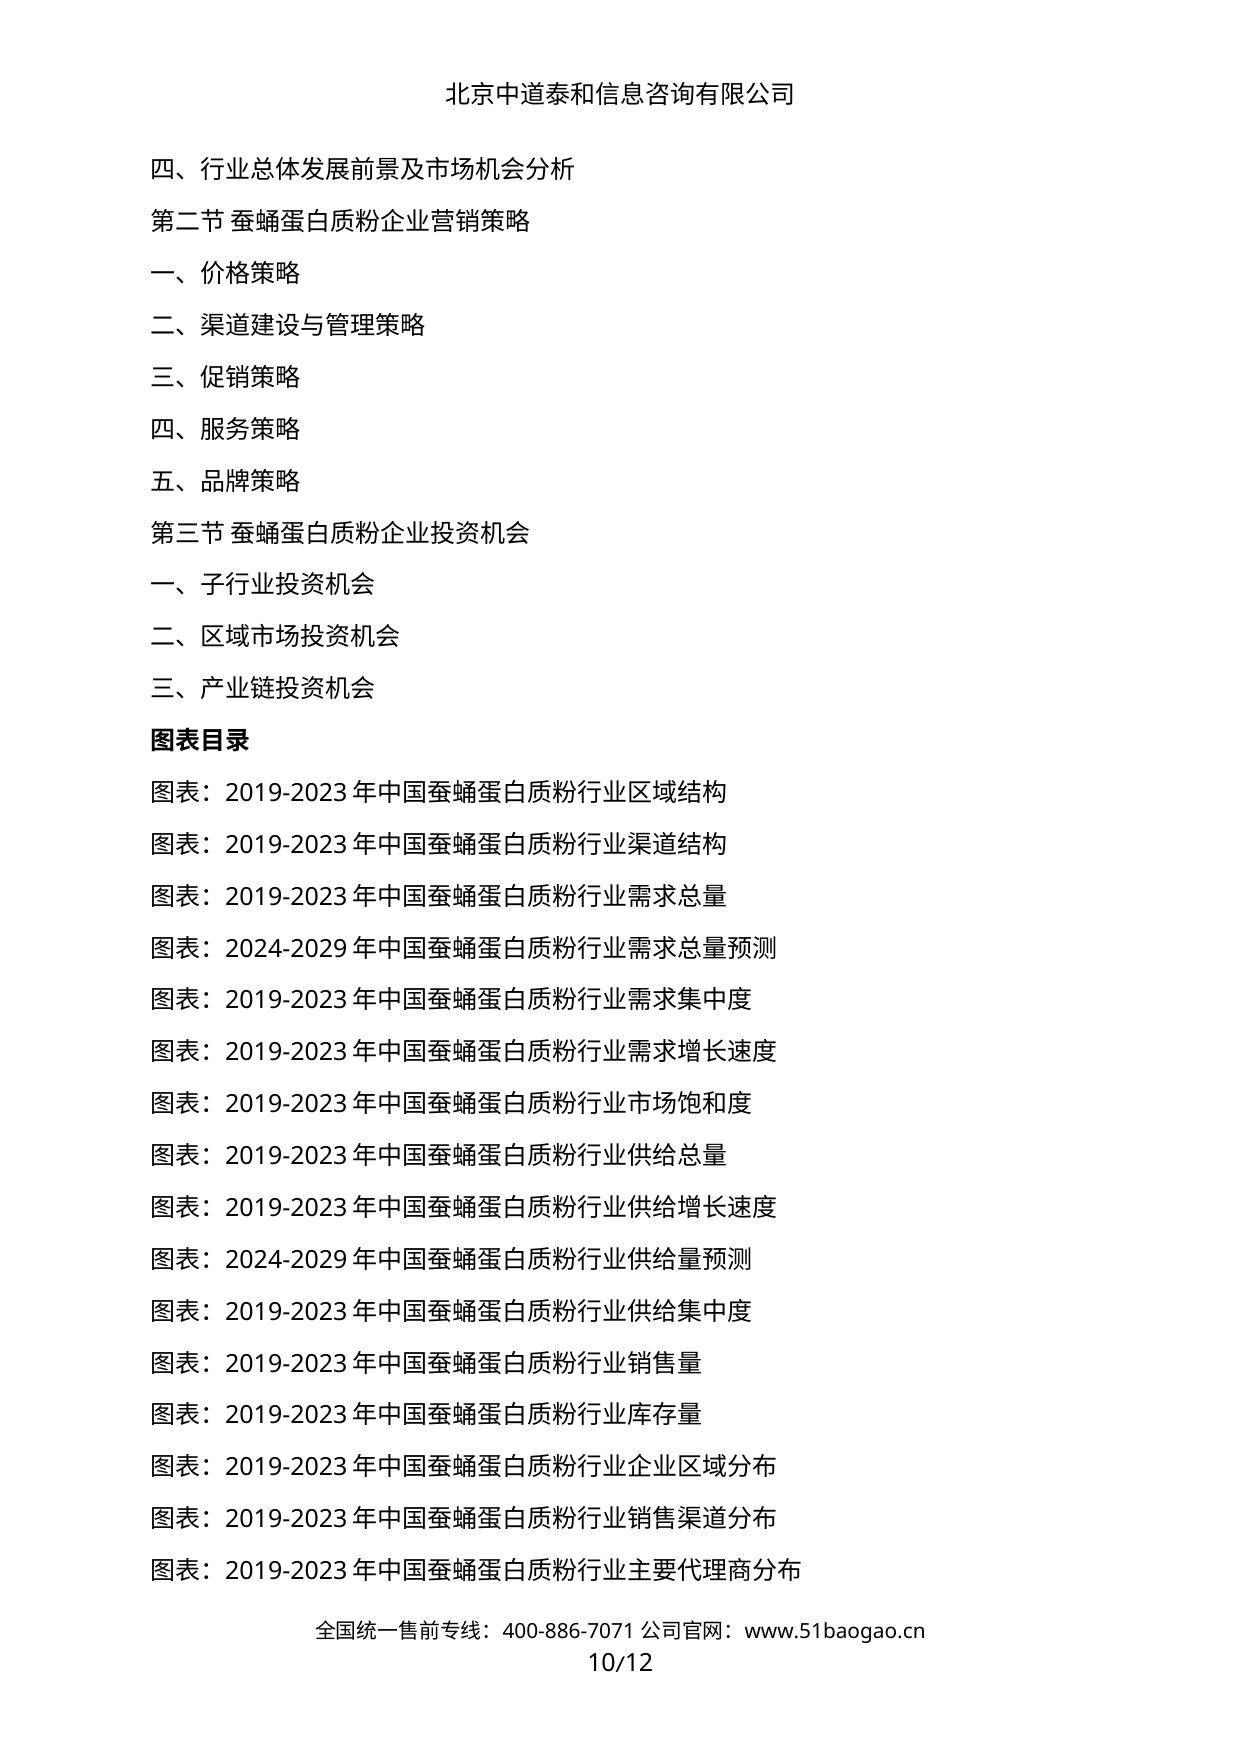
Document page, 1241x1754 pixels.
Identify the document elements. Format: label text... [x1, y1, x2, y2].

text 四、行业总体发展前景及市场机会分析 [150, 150, 1090, 186]
text 图表：2024-2029年中国蚕蛹蛋白质粉行业需求总量预测 [150, 928, 1090, 964]
text 图表：2024-2029年中国蚕蛹蛋白质粉行业供给量预测 [150, 1239, 1090, 1276]
text 图表：2019-2023年中国蚕蛹蛋白质粉行业供给总量 [150, 1136, 1090, 1172]
text 一、价格策略 [150, 254, 1090, 290]
text 图表：2019-2023年中国蚕蛹蛋白质粉行业供给增长速度 [150, 1187, 1090, 1224]
text 图表：2019-2023年中国蚕蛹蛋白质粉行业企业区域分布 [150, 1447, 1090, 1483]
text 图表：2019-2023年中国蚕蛹蛋白质粉行业销售渠道分布 [150, 1499, 1090, 1535]
text 第三节 蚕蛹蛋白质粉企业投资机会 [150, 513, 1090, 549]
text 四、服务策略 [150, 409, 1090, 446]
text 二、区域市场投资机会 [150, 617, 1090, 653]
text 图表：2019-2023年中国蚕蛹蛋白质粉行业主要代理商分布 [150, 1551, 1090, 1587]
text 五、品牌策略 [150, 461, 1090, 497]
text 图表：2019-2023年中国蚕蛹蛋白质粉行业供给集中度 [150, 1291, 1090, 1327]
text 图表：2019-2023年中国蚕蛹蛋白质粉行业需求集中度 [150, 980, 1090, 1016]
text 图表：2019-2023年中国蚕蛹蛋白质粉行业区域结构 [150, 772, 1090, 809]
text 图表：2019-2023年中国蚕蛹蛋白质粉行业渠道结构 [150, 824, 1090, 861]
text 二、渠道建设与管理策略 [150, 306, 1090, 342]
text 三、产业链投资机会 [150, 669, 1090, 705]
text 第二节 蚕蛹蛋白质粉企业营销策略 [150, 202, 1090, 238]
text 图表：2019-2023年中国蚕蛹蛋白质粉行业库存量 [150, 1395, 1090, 1431]
text 图表：2019-2023年中国蚕蛹蛋白质粉行业销售量 [150, 1343, 1090, 1379]
text 一、子行业投资机会 [150, 565, 1090, 601]
text 图表：2019-2023年中国蚕蛹蛋白质粉行业需求增长速度 [150, 1032, 1090, 1068]
text 三、促销策略 [150, 357, 1090, 394]
text 图表：2019-2023年中国蚕蛹蛋白质粉行业需求总量 [150, 876, 1090, 912]
text 图表目录 [150, 721, 1090, 757]
text 图表：2019-2023年中国蚕蛹蛋白质粉行业市场饱和度 [150, 1084, 1090, 1120]
